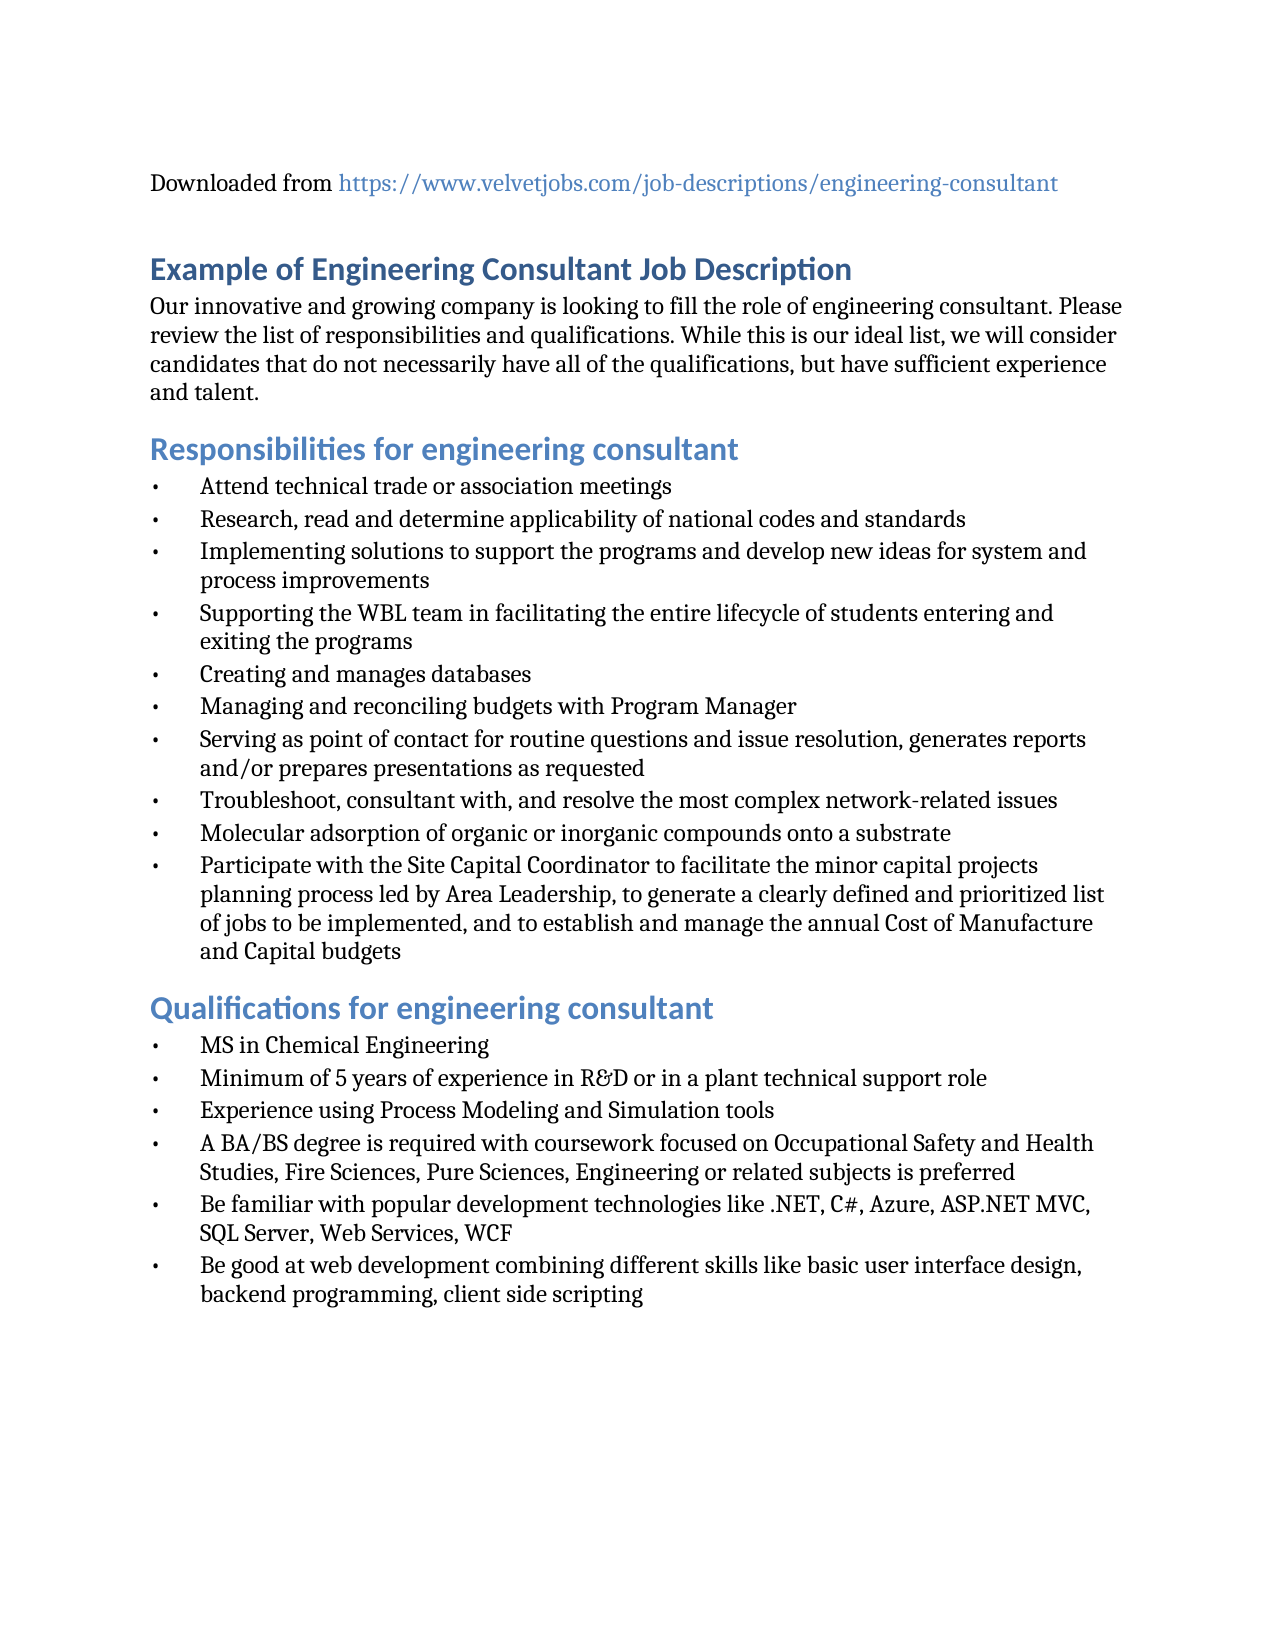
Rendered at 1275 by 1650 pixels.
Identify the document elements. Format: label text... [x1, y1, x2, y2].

list Serving as point of contact for routine questions and issue resolution, generates reports and/or prepares presentations as requested [150, 725, 1125, 782]
list Molecular adsorption of organic or inorganic compounds onto a substrate [150, 818, 1125, 847]
list Managing and reconciling budgets with Program Manager [150, 692, 1125, 721]
list Attend technical trade or association meetings [150, 472, 1125, 501]
subtitle Responsibilities for engineering consultant [150, 428, 1125, 468]
list Implementing solutions to support the programs and develop new ideas for system and process improvements [150, 537, 1125, 595]
list A BA/BS degree is required with coursework focused on Occupational Safety and Health Studies, Fire Sciences, Pure Sciences, Engineering or related subjects is preferred [150, 1129, 1125, 1186]
text Downloaded from https://www.velvetjobs.com/job-descriptions/engineering-consultant [150, 169, 1125, 197]
subtitle Example of Engineering Consultant Job Description [150, 247, 1125, 288]
list Minimum of 5 years of experience in R&D or in a plant technical support role [150, 1064, 1125, 1093]
subtitle Qualifications for engineering consultant [150, 987, 1125, 1028]
list Creating and manages databases [150, 660, 1125, 688]
text Our innovative and growing company is looking to fill the role of engineering consultant. Please review the list of responsibilities and qualifications. While this is our ideal list, we will consider candidates that do not necessarily have all of the qualifications, but have sufficient experience and talent. [150, 292, 1125, 407]
list Participate with the Site Capital Coordinator to facilitate the minor capital projects planning process led by Area Leadership, to generate a clearly defined and prioritized list of jobs to be implemented, and to establish and manage the annual Cost of Manufacture and Capital budgets [150, 851, 1125, 966]
list MS in Chemical Engineering [150, 1031, 1125, 1060]
list Experience using Process Modeling and Simulation tools [150, 1096, 1125, 1125]
list Supporting the WBL team in facilitating the entire lifecycle of students entering and exiting the programs [150, 598, 1125, 656]
list Troubleshoot, consultant with, and resolve the most complex network-related issues [150, 786, 1125, 815]
list Research, read and determine applicability of national codes and standards [150, 505, 1125, 533]
list Be good at web development combining different skills like basic user interface design, backend programming, client side scripting [150, 1251, 1125, 1309]
list Be familiar with popular development technologies like .NET, C#, Azure, ASP.NET MVC, SQL Server, Web Services, WCF [150, 1190, 1125, 1248]
